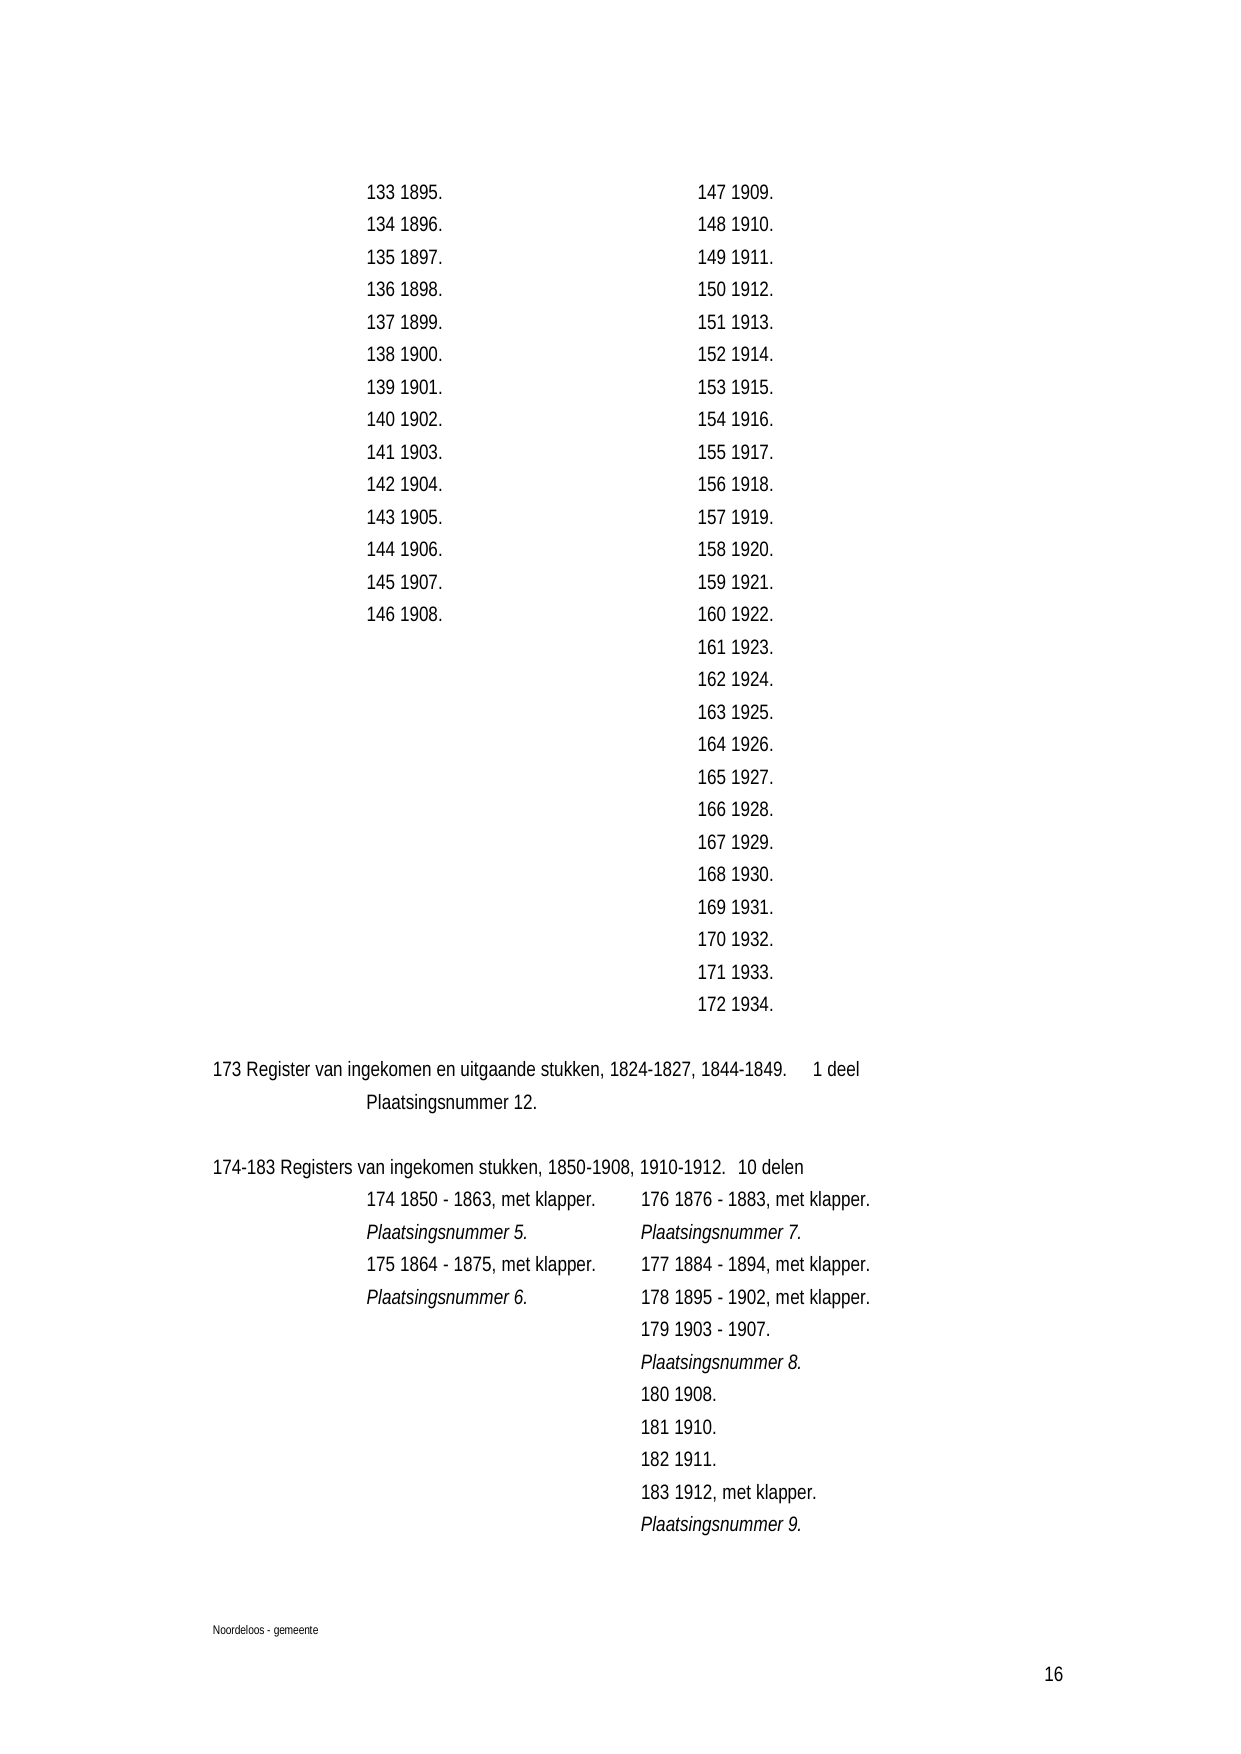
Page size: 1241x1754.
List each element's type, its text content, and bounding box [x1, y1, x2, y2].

text 167 1929. [641, 821, 1063, 854]
text Plaatsingsnummer 9. [641, 1504, 1063, 1536]
text 151 1913. [641, 301, 1063, 334]
text Plaatsingsnummer 12. [213, 1081, 1063, 1114]
text 153 1915. [641, 366, 1063, 399]
text 138 1900. [213, 334, 635, 366]
text 159 1921. [641, 561, 1063, 594]
text 143 1905. [213, 496, 635, 529]
text Plaatsingsnummer 6. [213, 1276, 635, 1309]
text 141 1903. [213, 431, 635, 464]
text 140 1902. [213, 399, 635, 431]
text 173 Register van ingekomen en uitgaande stukken, 1824-1827, 1844-1849. 1 deel [213, 1049, 1063, 1081]
text 177 1884 - 1894, met klapper. [641, 1244, 1063, 1276]
text 174-183 Registers van ingekomen stukken, 1850-1908, 1910-1912. 10 delen [213, 1146, 1063, 1179]
text 142 1904. [213, 464, 635, 496]
text 152 1914. [641, 334, 1063, 366]
text 136 1898. [213, 269, 635, 301]
text 163 1925. [641, 691, 1063, 724]
text 170 1932. [641, 919, 1063, 951]
text Plaatsingsnummer 7. [641, 1211, 1063, 1244]
text 182 1911. [641, 1439, 1063, 1471]
text 134 1896. [213, 204, 635, 236]
text 162 1924. [641, 659, 1063, 691]
text 137 1899. [213, 301, 635, 334]
text 179 1903 - 1907. [641, 1309, 1063, 1341]
text 158 1920. [641, 529, 1063, 561]
text 147 1909. [641, 171, 1063, 204]
text 135 1897. [213, 236, 635, 269]
text 160 1922. [641, 594, 1063, 626]
text 154 1916. [641, 399, 1063, 431]
text 146 1908. [213, 594, 635, 626]
text 169 1931. [641, 886, 1063, 919]
text 148 1910. [641, 204, 1063, 236]
text 156 1918. [641, 464, 1063, 496]
text 172 1934. [641, 984, 1063, 1016]
text 133 1895. [213, 171, 635, 204]
text 175 1864 - 1875, met klapper. [213, 1244, 635, 1276]
text 178 1895 - 1902, met klapper. [641, 1276, 1063, 1309]
text 150 1912. [641, 269, 1063, 301]
text 171 1933. [641, 951, 1063, 984]
text 183 1912, met klapper. [641, 1471, 1063, 1504]
text 149 1911. [641, 236, 1063, 269]
text 145 1907. [213, 561, 635, 594]
text 155 1917. [641, 431, 1063, 464]
text 180 1908. [641, 1374, 1063, 1406]
text 161 1923. [641, 626, 1063, 659]
text 164 1926. [641, 724, 1063, 756]
text 174 1850 - 1863, met klapper. [213, 1179, 635, 1211]
text 165 1927. [641, 756, 1063, 789]
text 139 1901. [213, 366, 635, 399]
text 176 1876 - 1883, met klapper. [641, 1179, 1063, 1211]
text 181 1910. [641, 1406, 1063, 1439]
text Plaatsingsnummer 8. [641, 1341, 1063, 1374]
text 166 1928. [641, 789, 1063, 821]
text 144 1906. [213, 529, 635, 561]
text 157 1919. [641, 496, 1063, 529]
text 168 1930. [641, 854, 1063, 886]
text Plaatsingsnummer 5. [213, 1211, 635, 1244]
